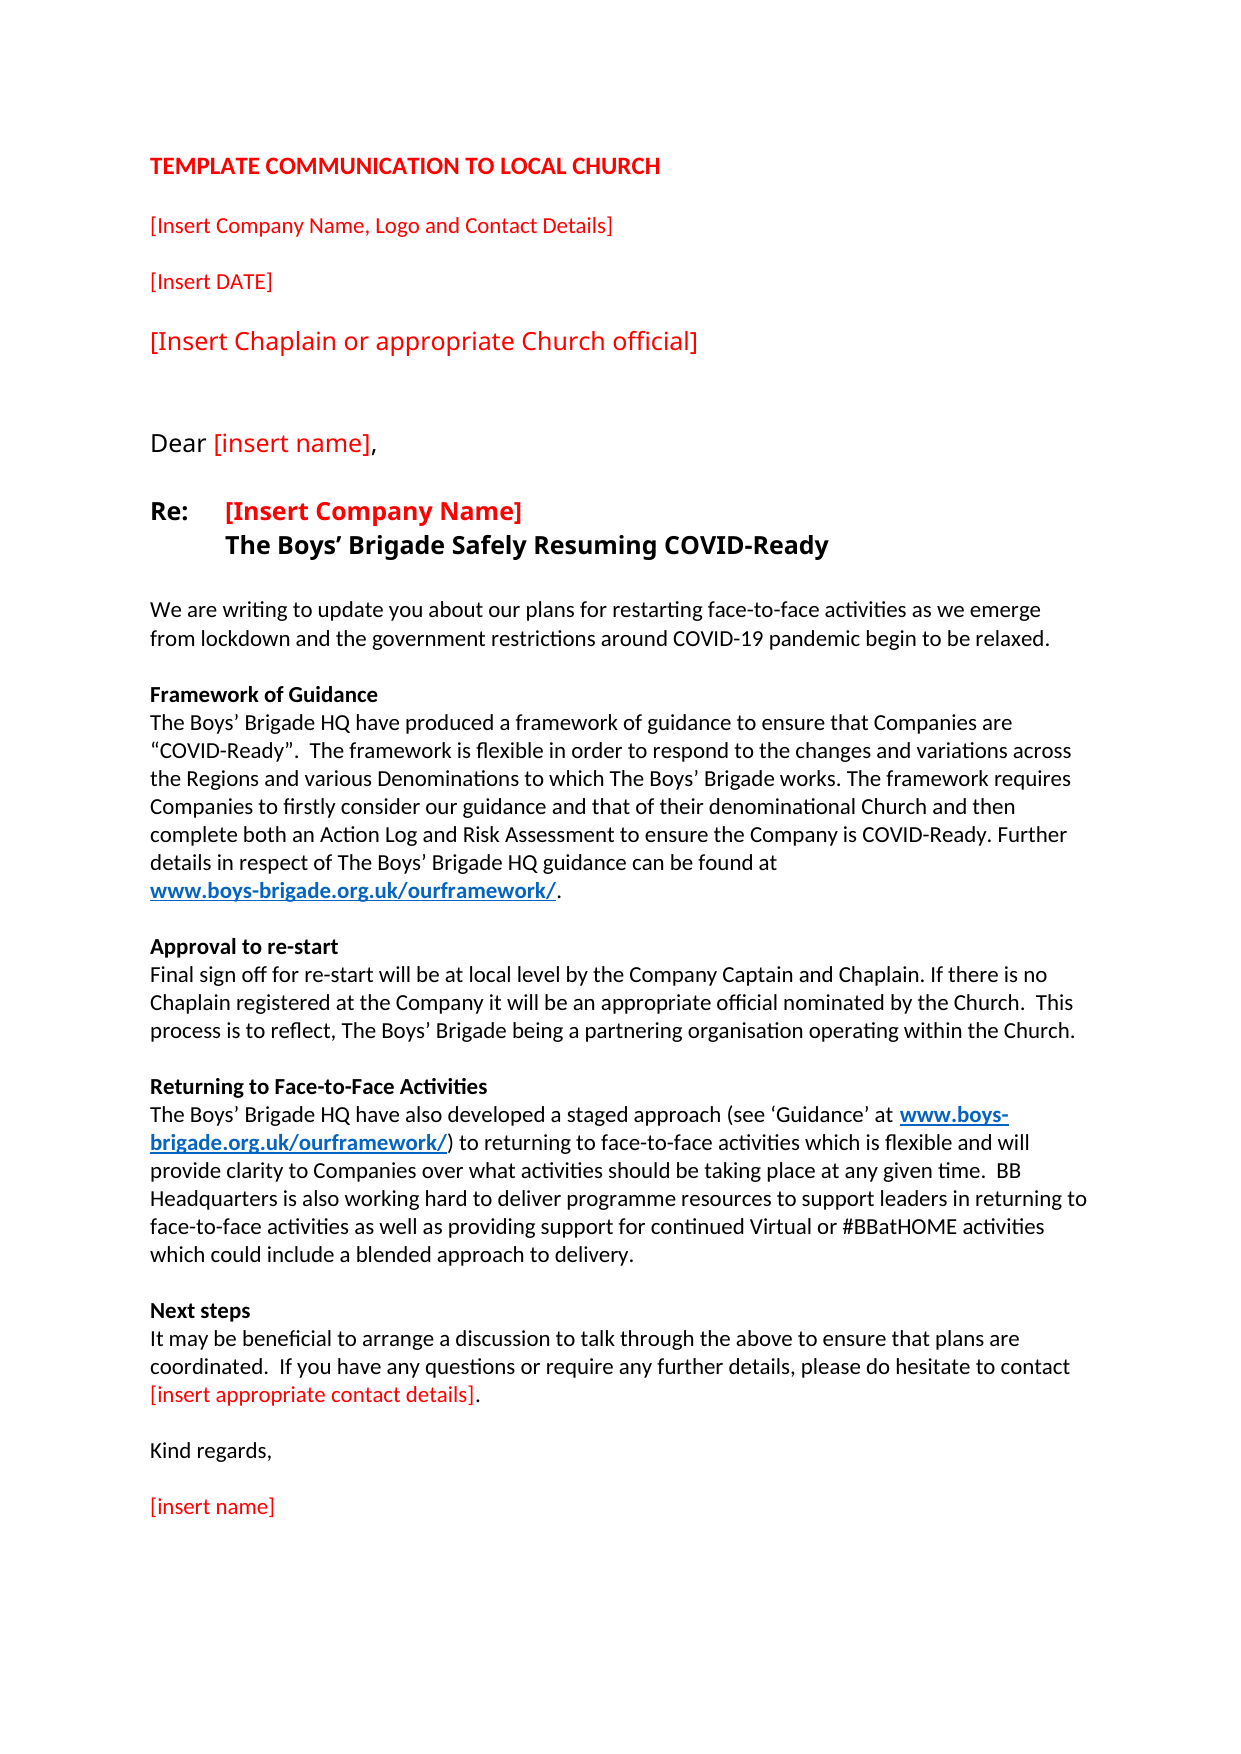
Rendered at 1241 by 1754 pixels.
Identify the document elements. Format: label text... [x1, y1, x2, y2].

text The Boys’ Brigade HQ have produced a framework of guidance to ensure that Companies are “COVID-Ready”. The framework is flexible in order to respond to the changes and variations across the Regions and various Denominations to which The Boys’ Brigade works. The framework requires Companies to firstly consider our guidance and that of their denominational Church and then complete both an Action Log and Risk Assessment to ensure the Company is COVID-Ready. Further details in respect of The Boys’ Brigade HQ guidance can be found at www.boys-brigade.org.uk/ourframework/. [150, 708, 1090, 904]
text We are writing to update you about our plans for restarting face-to-face activities as we emerge from lockdown and the government restrictions around COVID-19 pandemic begin to be relaxed. [150, 596, 1090, 652]
text Next steps [150, 1296, 1090, 1324]
text The Boys’ Brigade Safely Resuming COVID-Ready [150, 527, 1090, 562]
text Approval to re-start [150, 932, 1090, 960]
text Returning to Face-to-Face Activities [150, 1072, 1090, 1100]
text [Insert Chaplain or appropriate Church official] [150, 323, 1090, 357]
text Framework of Guidance [150, 680, 1090, 708]
text [Insert Company Name, Logo and Contact Details] [150, 211, 1090, 239]
text Dear [insert name], [150, 425, 1090, 459]
text [Insert DATE] [150, 267, 1090, 295]
text Final sign off for re-start will be at local level by the Company Captain and Chaplain. If there is no Chaplain registered at the Company it will be an appropriate official nominated by the Church. This process is to reflect, The Boys’ Brigade being a partnering organisation operating within the Church. [150, 960, 1090, 1044]
text Re: [Insert Company Name] [150, 493, 1090, 527]
text TEMPLATE COMMUNICATION TO LOCAL CHURCH [150, 150, 1090, 181]
text The Boys’ Brigade HQ have also developed a staged approach (see ‘Guidance’ at www.boys-brigade.org.uk/ourframework/) to returning to face-to-face activities which is flexible and will provide clarity to Companies over what activities should be taking place at any given time. BB Headquarters is also working hard to deliver programme resources to support leaders in returning to face-to-face activities as well as providing support for continued Virtual or #BBatHOME activities which could include a blended approach to delivery. [150, 1100, 1090, 1268]
text Kind regards, [150, 1436, 1090, 1464]
text It may be beneficial to arrange a discussion to talk through the above to ensure that plans are coordinated. If you have any questions or require any further details, please do hesitate to contact [insert appropriate contact details]. [150, 1324, 1090, 1408]
text [insert name] [150, 1492, 1090, 1520]
